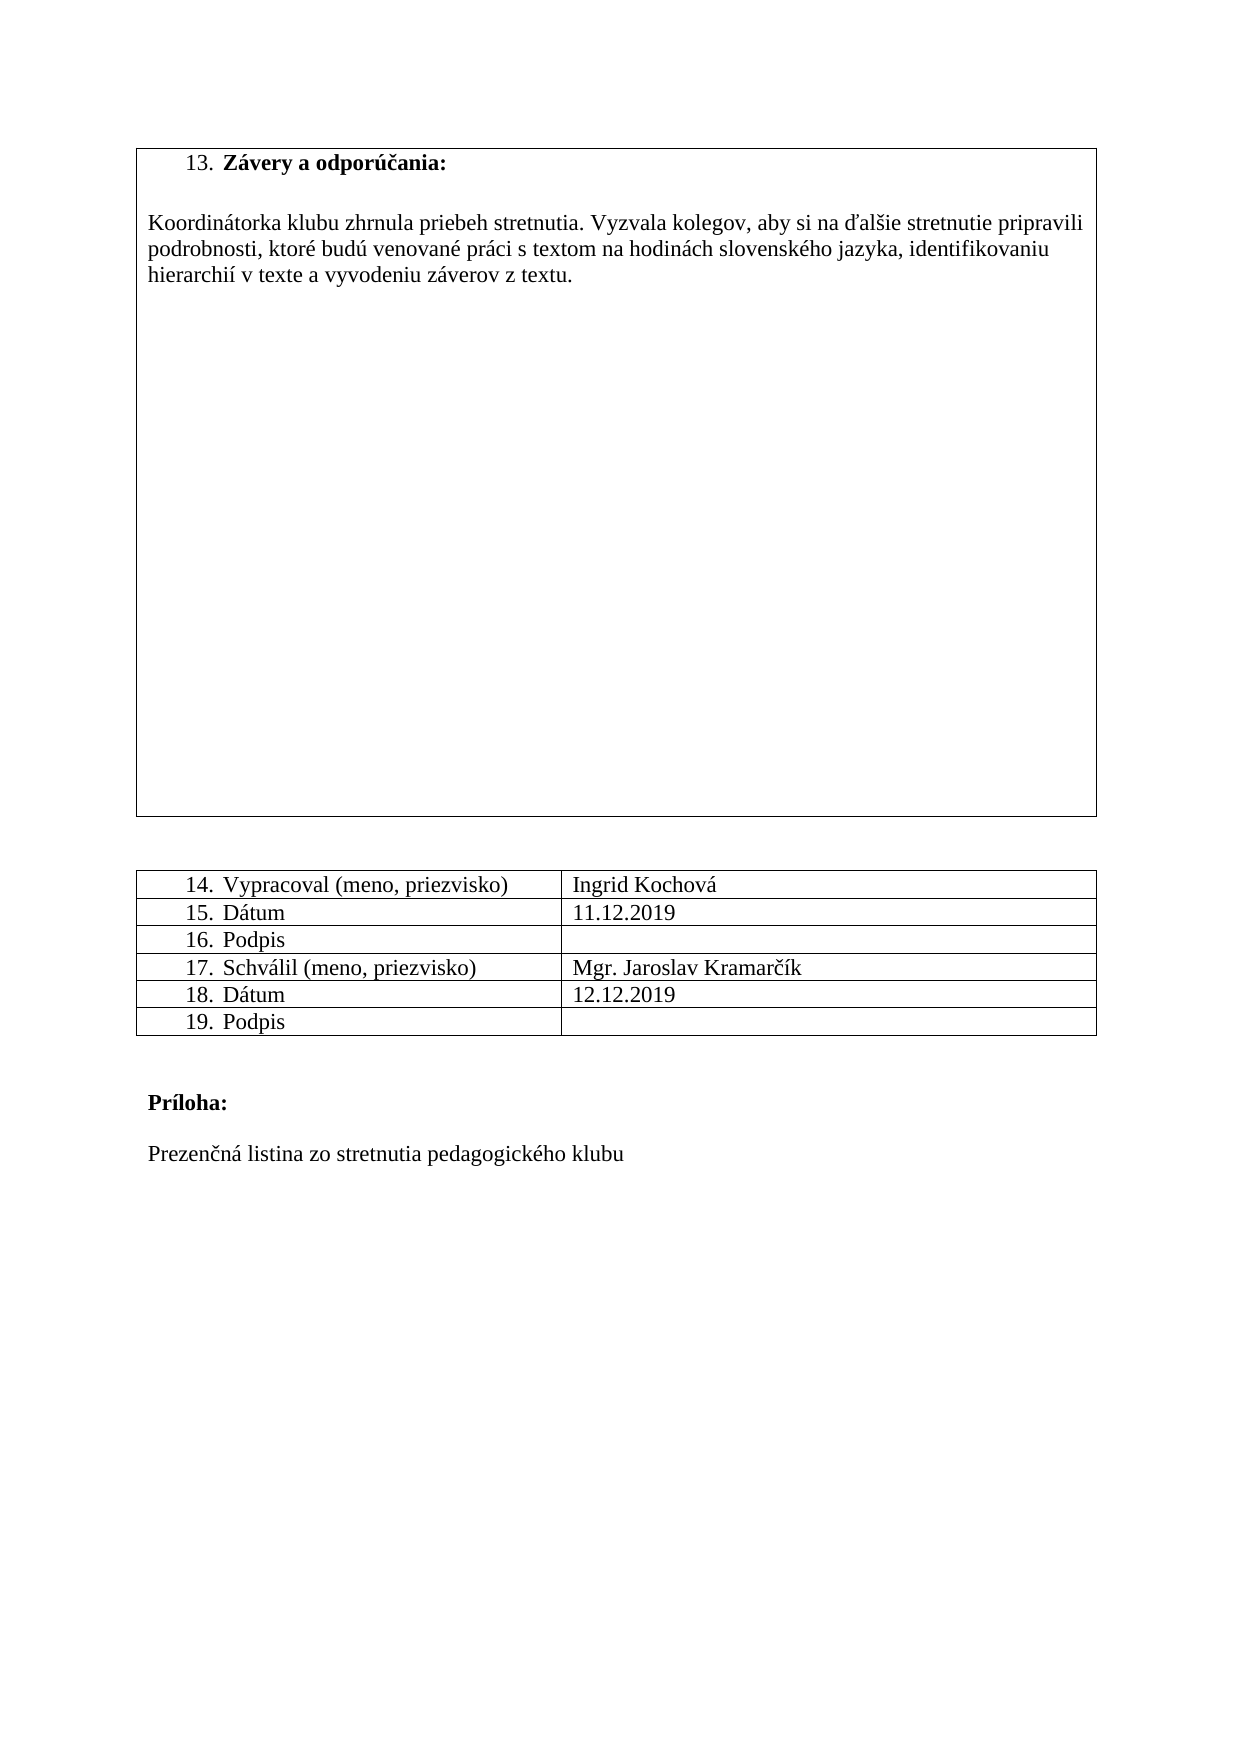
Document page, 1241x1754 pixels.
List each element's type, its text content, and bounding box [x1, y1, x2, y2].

table_header Ingrid Kochová [562, 871, 1096, 898]
table_cell Podpis [137, 926, 561, 952]
table_cell [562, 1008, 1096, 1035]
table_cell Závery a odporúčania: Koordinátorka klubu zhrnula priebeh stretnutia. Vyzvala kolegov, aby si na ďalšie stretnutie pripravili podrobnosti, ktoré budú venované práci s textom na hodinách slovenského jazyka, identifikovaniu hierarchií v texte a vyvodeniu záverov z textu. [137, 149, 1096, 816]
table_cell Mgr. Jaroslav Kramarčík [562, 954, 1096, 980]
text Príloha: [148, 1089, 1093, 1115]
table_cell Podpis [137, 1008, 561, 1035]
table_cell 11.12.2019 [562, 899, 1096, 925]
table_cell Dátum [137, 981, 561, 1007]
table_cell [562, 926, 1096, 952]
table_cell Schválil (meno, priezvisko) [137, 954, 561, 980]
table_cell Dátum [137, 899, 561, 925]
table_cell 12.12.2019 [562, 981, 1096, 1007]
table_header Vypracoval (meno, priezvisko) [137, 871, 561, 898]
text Prezenčná listina zo stretnutia pedagogického klubu [148, 1140, 1093, 1166]
